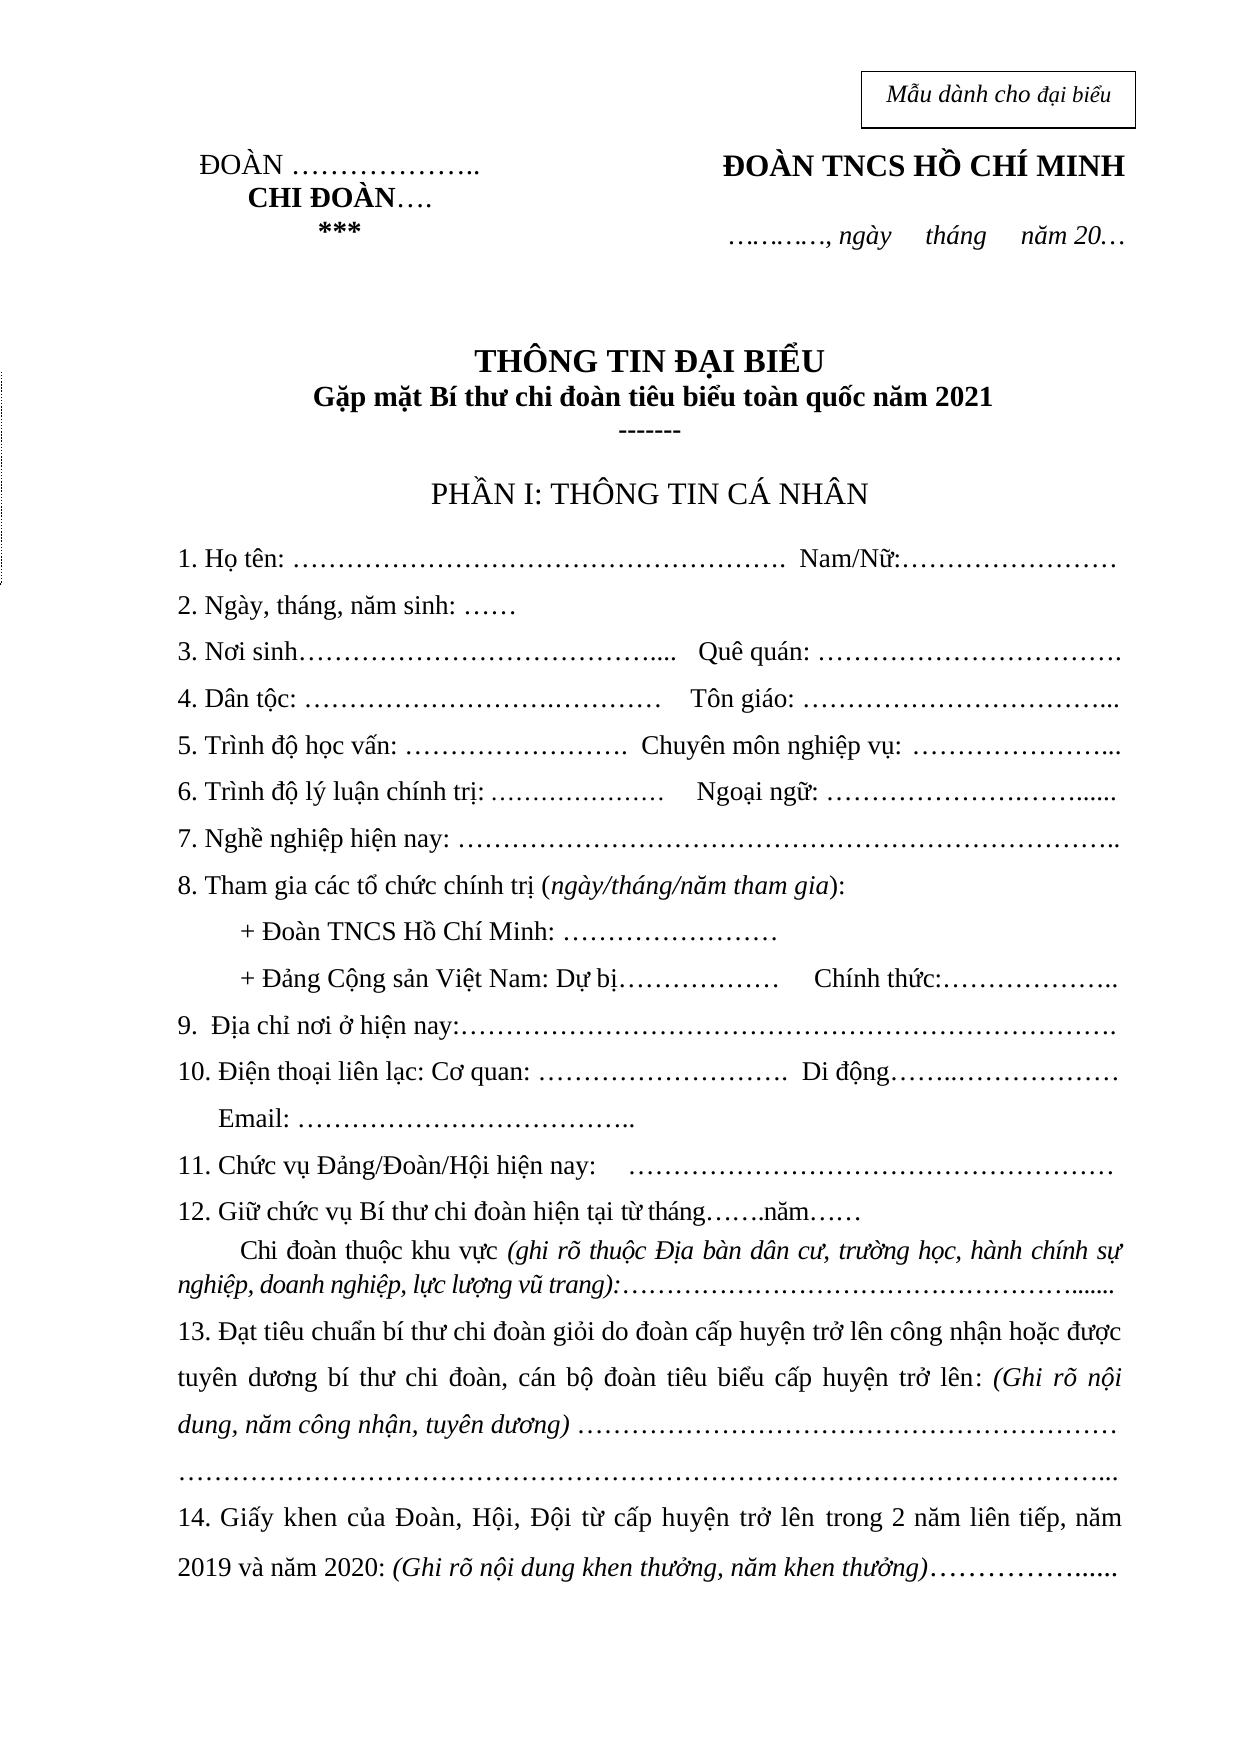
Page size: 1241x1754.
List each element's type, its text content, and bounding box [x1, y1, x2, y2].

text 8. Tham gia các tổ chức chính trị (ngày/tháng/năm tham gia): [177, 869, 1122, 900]
table_header ĐOÀN ……………….. CHI ĐOÀN…. *** [163, 147, 516, 281]
text 1. Họ tên: ………………………………………………. Nam/Nữ:…………………… [177, 542, 1122, 573]
text 7. Nghề nghiệp hiện nay: ……………………………………………………………….. [177, 822, 1122, 853]
text ------- [177, 413, 1122, 444]
text + Đoàn TNCS Hồ Chí Minh: …………………… [177, 916, 1122, 947]
text 5. Trình độ học vấn: ……………………. Chuyên môn nghiệp vụ: …………………... [177, 729, 1122, 760]
text Gặp mặt Bí thư chi đoàn tiêu biểu toàn quốc năm 2021 [177, 379, 1122, 413]
text 2. Ngày, tháng, năm sinh: …… [177, 589, 1122, 620]
text 6. Trình độ lý luận chính trị: ………………… Ngoại ngữ: ………………….……...... [177, 776, 1122, 807]
text + Đảng Cộng sản Việt Nam: Dự bị……………… Chính thức:……………….. [177, 962, 1122, 993]
text THÔNG TIN ĐẠI BIỂU [177, 341, 1122, 379]
text 14. Giấy khen của Đoàn, Hội, Đội từ cấp huyện trở lên trong 2 năm liên tiếp, năm 2019 và năm 2020: (Ghi rõ nội dung khen thưởng, năm khen thưởng)……………...... [177, 1501, 1122, 1583]
text 9. Địa chỉ nơi ở hiện nay:………………………………………………………………. [177, 1009, 1122, 1040]
text …………………………………………………………………………………………... [177, 1455, 1122, 1486]
text 11. Chức vụ Đảng/Đoàn/Hội hiện nay: ……………………………………………… [177, 1149, 1122, 1180]
text 12. Giữ chức vụ Bí thư chi đoàn hiện tại từ tháng…….năm…… [177, 1196, 1122, 1227]
text PHẦN I: THÔNG TIN CÁ NHÂN [177, 475, 1122, 511]
table_header ĐOÀN TNCS HỒ CHÍ MINH …………, ngày tháng năm 20… [516, 147, 1136, 281]
text 3. Nơi sinh………………………………….... Quê quán: ……………………………. 4. Dân tộc: ……………………….………… Tôn giáo: ……………………………... [177, 636, 1122, 713]
text 13. Đạt tiêu chuẩn bí thư chi đoàn giỏi do đoàn cấp huyện trở lên công nhận hoặc được tuyên dương bí thư chi đoàn, cán bộ đoàn tiêu biểu cấp huyện trở lên: (Ghi rõ nội dung, năm công nhận, tuyên dương) …………………………………………………… [177, 1315, 1122, 1439]
text Email: ……………………………….. [177, 1102, 1122, 1133]
text Chi đoàn thuộc khu vực (ghi rõ thuộc Địa bàn dân cư, trường học, hành chính sự nghiệp, doanh nghiệp, lực lượng vũ trang):……………………………………………....... [177, 1234, 1122, 1299]
text 10. Điện thoại liên lạc: Cơ quan: ………………………. Di động……..……………… [177, 1056, 1122, 1087]
